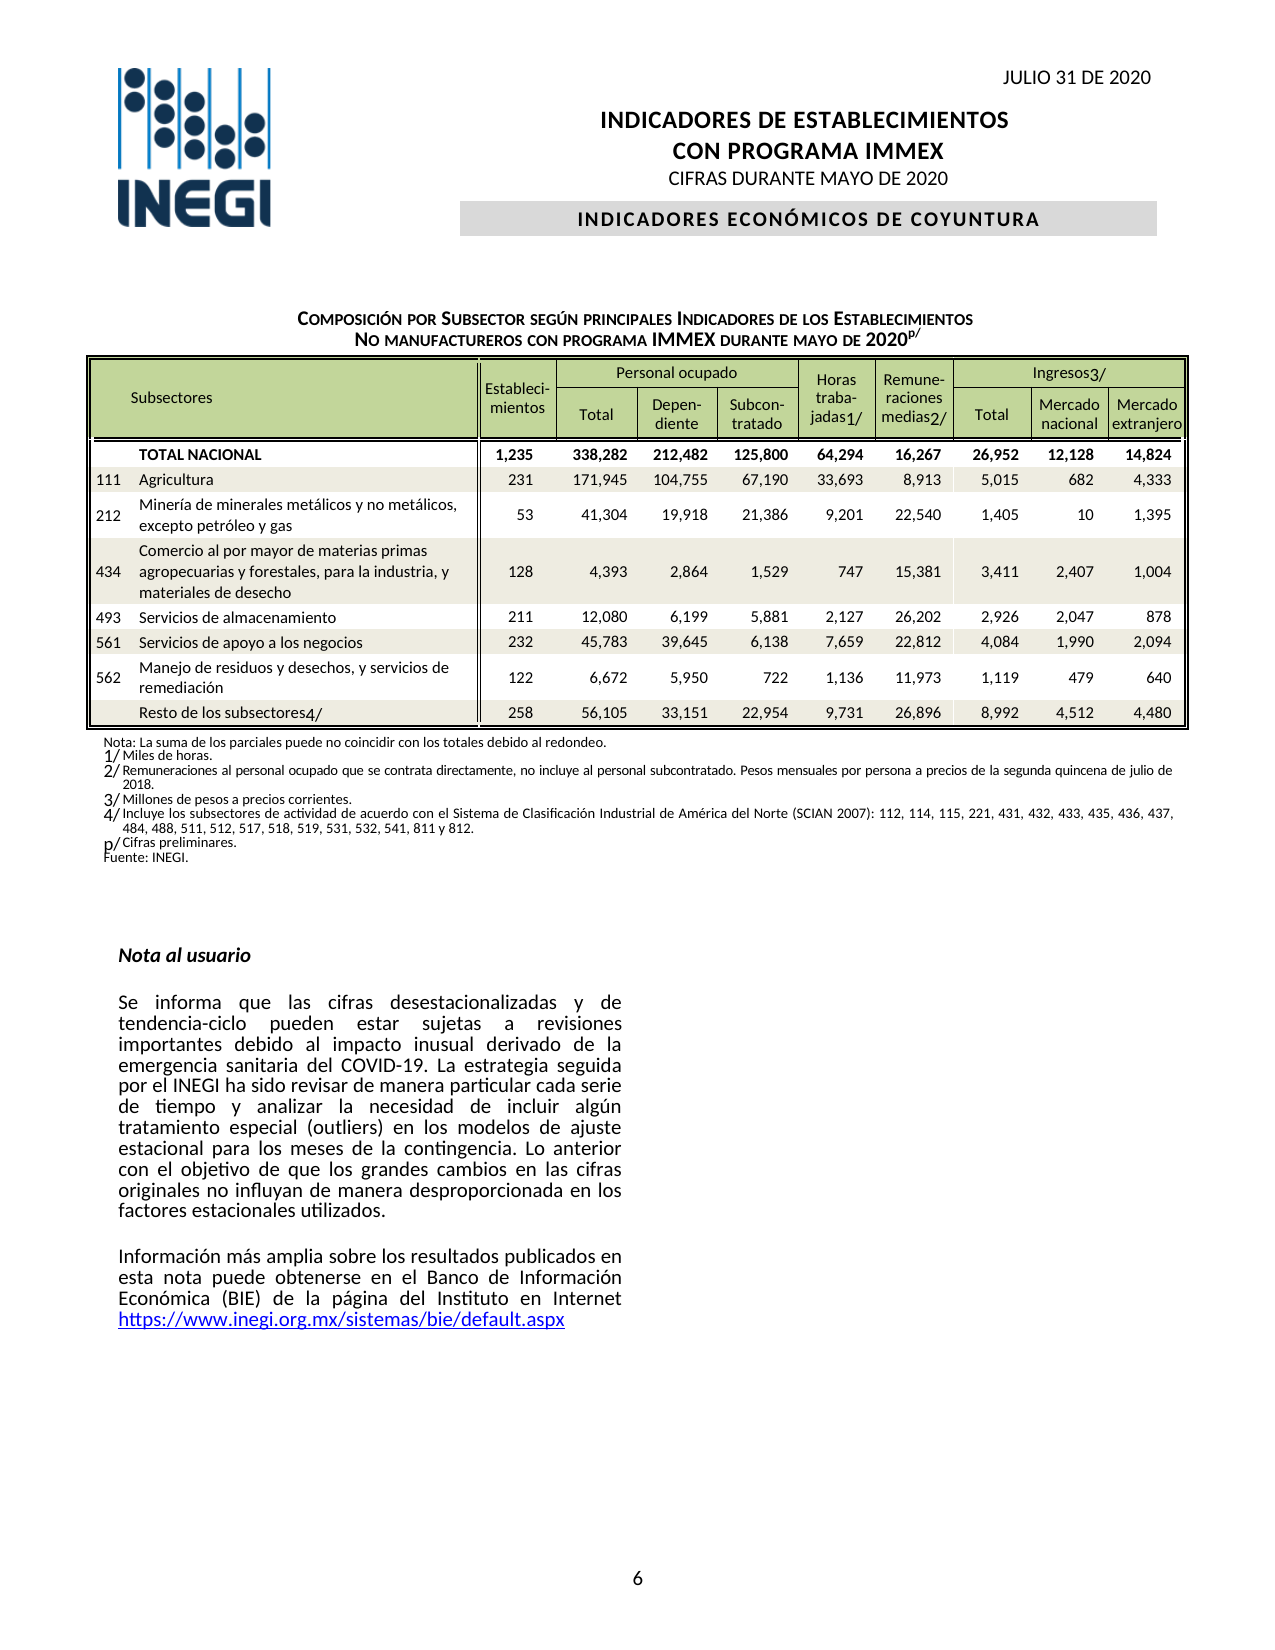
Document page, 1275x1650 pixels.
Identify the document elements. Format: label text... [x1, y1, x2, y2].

table_cell 111 [91, 467, 132, 492]
table_cell 128 [481, 538, 557, 604]
table_cell 14,824 [1109, 437, 1187, 467]
table_cell 212 [91, 492, 132, 538]
table_cell 1,405 [954, 492, 1031, 538]
text Se informa que las cifras desestacionalizadas y de tendencia-ciclo pueden estar sujetas a revisiones importantes debido al impacto inusual derivado de la emergencia sanitaria del COVID-19. La estrategia seguida por el INEGI ha sido revisar de manera particular cada serie de tiempo y analizar la necesidad de incluir algún tratamiento especial (outliers) en los modelos de ajuste estacional para los meses de la contingencia. Lo anterior con el objetivo de que los grandes cambios en las cifras originales no influyan de manera desproporcionada en los factores estacionales utilizados. [118, 993, 623, 1222]
table_cell TOTAL NACIONAL [132, 442, 477, 467]
table_cell 39,645 [637, 629, 718, 654]
table_cell 15,381 [876, 538, 953, 604]
table_cell Mercado extranjero [1109, 388, 1184, 437]
table_cell 6,672 [557, 654, 637, 700]
table_cell 747 [798, 538, 876, 604]
table_cell 2,407 [1031, 538, 1109, 604]
table_cell 2,094 [1109, 629, 1184, 654]
table_cell Total [954, 388, 1031, 437]
table_cell 26,952 [954, 442, 1031, 467]
table_cell 211 [481, 604, 557, 629]
table_cell 104,755 [637, 467, 718, 492]
table_cell [88, 437, 132, 467]
table_cell 22,954 [718, 700, 798, 725]
table_header Ingresos3/ [954, 360, 1184, 387]
table_header Personal ocupado [557, 360, 798, 387]
table_cell 45,783 [557, 629, 637, 654]
table_cell 64,294 [798, 442, 876, 467]
table_cell 3,411 [954, 538, 1031, 604]
text 2/ Remuneraciones al personal ocupado que se contrata directamente, no incluye al personal subcontratado. Pesos mensuales por persona a precios de la segunda quincena de julio de 2018. [103, 763, 1175, 792]
table_cell 10 [1031, 492, 1109, 538]
table_cell 2,864 [637, 538, 718, 604]
table_cell 682 [1031, 467, 1109, 492]
table_cell 21,386 [718, 492, 798, 538]
table_cell 12,128 [1031, 442, 1109, 467]
table_cell Servicios de apoyo a los negocios [132, 629, 477, 654]
table_cell 1,136 [798, 654, 876, 700]
table_header Remune-raciones medias2/ [876, 360, 953, 437]
table_cell 1,990 [1031, 629, 1109, 654]
table_cell 232 [481, 629, 557, 654]
table_cell 22,540 [876, 492, 953, 538]
table_cell 212,482 [637, 442, 718, 467]
table_cell Mercado nacional [1032, 388, 1108, 437]
table_cell 1,004 [1109, 538, 1184, 604]
table_cell 16,267 [876, 442, 953, 467]
table_header Subsectores [88, 357, 479, 437]
table_cell 122 [481, 654, 557, 700]
table_cell 561 [91, 629, 132, 654]
table_cell 1,395 [1109, 492, 1184, 538]
table_header Horas traba-jadas1/ [799, 360, 875, 437]
table_cell 5,950 [637, 654, 718, 700]
table_cell Minería de minerales metálicos y no metálicos, excepto petróleo y gas [132, 492, 477, 538]
table_cell 4,480 [1109, 700, 1184, 725]
table_cell Resto de los subsectores4/ [132, 700, 479, 725]
table_cell 258 [479, 700, 557, 725]
table_cell 5,015 [954, 467, 1031, 492]
table_cell 1,119 [954, 654, 1031, 700]
text 4/ Incluye los subsectores de actividad de acuerdo con el Sistema de Clasificación Industrial de América del Norte (SCIAN 2007): 112, 114, 115, 221, 431, 432, 433, 435, 436, 437, 484, 488, 511, 512, 517, 518, 519, 531, 532, 541, 811 y 812. [103, 807, 1175, 836]
table_cell 9,201 [798, 492, 876, 538]
table_cell Comercio al por mayor de materias primas agropecuarias y forestales, para la industria, y materiales de desecho [132, 538, 477, 604]
table_cell 41,304 [557, 492, 637, 538]
picture [118, 68, 271, 227]
table_cell 1,235 [481, 442, 557, 467]
text Información más amplia sobre los resultados publicados en esta nota puede obtenerse en el Banco de Información Económica (BIE) de la página del Instituto en Internet https://www.inegi.org.mx/sistemas/bie/default.aspx [118, 1247, 623, 1330]
table_cell 338,282 [557, 442, 637, 467]
table_cell 6,138 [718, 629, 798, 654]
table_cell 878 [1109, 604, 1184, 629]
table_header Estableci-mientos [479, 359, 556, 437]
table_cell 125,800 [718, 442, 798, 467]
table_cell 8,992 [954, 700, 1031, 725]
text Nota: La suma de los parciales puede no coincidir con los totales debido al redondeo. [103, 730, 1175, 749]
table_cell Total [557, 388, 637, 437]
table_cell 12,080 [557, 604, 637, 629]
table_cell 22,812 [876, 629, 953, 654]
table_cell 33,693 [798, 467, 876, 492]
text 3/ Millones de pesos a precios corrientes. [103, 792, 1175, 807]
table_cell 2,047 [1031, 604, 1109, 629]
table_cell 562 [91, 654, 132, 700]
table_cell 6,199 [637, 604, 718, 629]
table_cell 53 [481, 492, 557, 538]
table_cell [91, 700, 132, 725]
text 1/ Miles de horas. [103, 749, 1175, 763]
table_cell 4,393 [557, 538, 637, 604]
table_cell 640 [1109, 654, 1184, 700]
table_cell 26,896 [876, 700, 953, 725]
table_cell 5,881 [718, 604, 798, 629]
table_cell 11,973 [876, 654, 953, 700]
table_cell 479 [1031, 654, 1109, 700]
table_cell 7,659 [798, 629, 876, 654]
table_cell 722 [718, 654, 798, 700]
table_cell 4,512 [1031, 700, 1109, 725]
text p/ Cifras preliminares. [103, 836, 1175, 851]
text Nota al usuario [118, 942, 623, 968]
table_cell 56,105 [557, 700, 637, 725]
table_cell 2,127 [798, 604, 876, 629]
table_cell 19,918 [637, 492, 718, 538]
table_cell 8,913 [876, 467, 953, 492]
table_cell 231 [481, 467, 557, 492]
table_cell 434 [91, 538, 132, 604]
table_cell 1,529 [718, 538, 798, 604]
table_cell Agricultura [132, 467, 477, 492]
table_cell 67,190 [718, 467, 798, 492]
table_cell 2,926 [954, 604, 1031, 629]
text Composición por Subsector según principales Indicadores de los Establecimientos No manufactureros con programa IMMEX durante mayo de 2020p/ [118, 309, 1157, 351]
table_cell 493 [91, 604, 132, 629]
table_cell Manejo de residuos y desechos, y servicios de remediación [132, 654, 477, 700]
table_cell 4,084 [954, 629, 1031, 654]
table_cell 26,202 [876, 604, 953, 629]
table_cell 171,945 [557, 467, 637, 492]
table_cell 4,333 [1109, 467, 1184, 492]
table_cell Servicios de almacenamiento [132, 604, 477, 629]
table_cell 33,151 [637, 700, 718, 725]
table_cell Depen-diente [638, 388, 717, 437]
table_cell 9,731 [798, 700, 876, 725]
text Fuente: INEGI. [103, 851, 1175, 865]
table_cell Subcon-tratado [718, 388, 798, 437]
